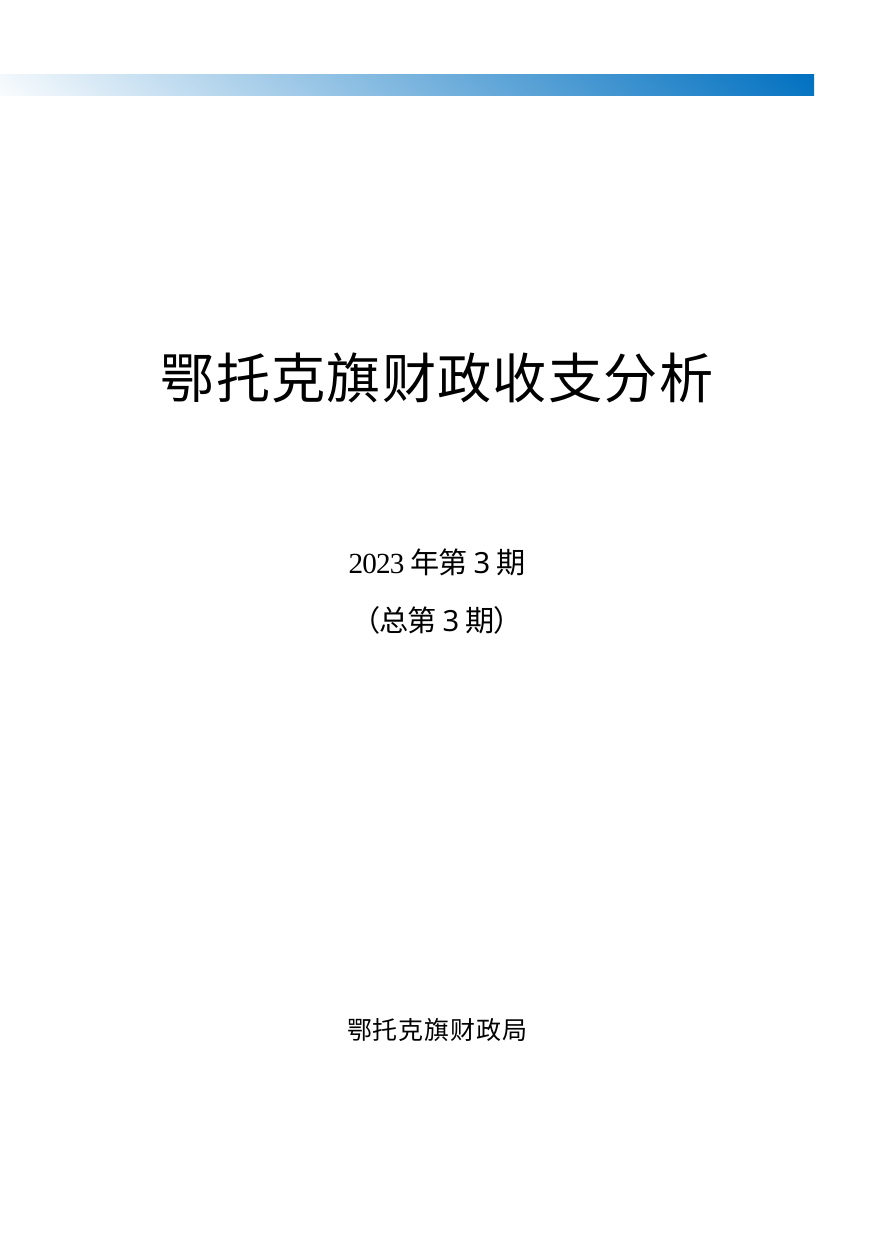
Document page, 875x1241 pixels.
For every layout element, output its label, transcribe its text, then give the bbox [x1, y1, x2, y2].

text 2023年第3期 [88, 526, 786, 585]
text （总第3期） [88, 585, 786, 643]
text 鄂托克旗财政局 [88, 993, 786, 1051]
text 鄂托克旗财政收支分析 [88, 351, 786, 410]
